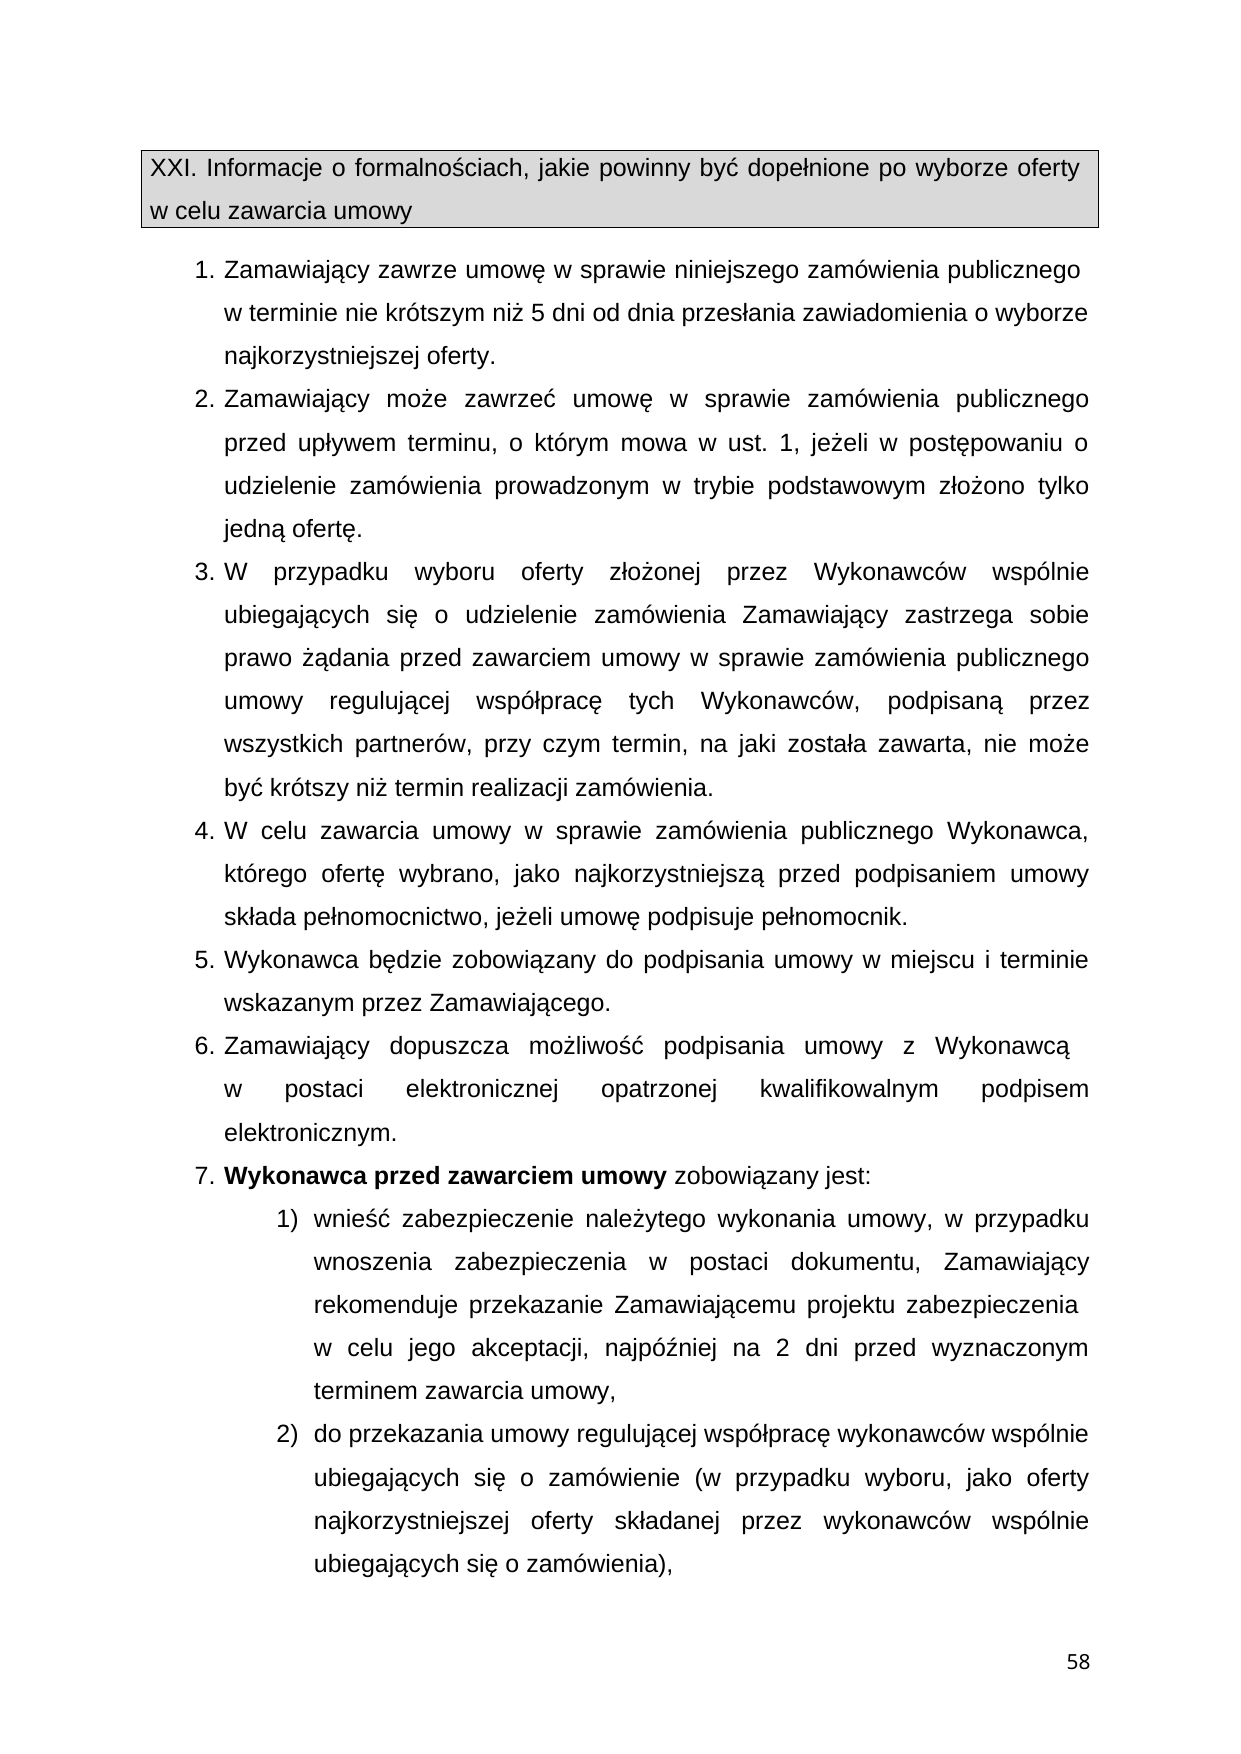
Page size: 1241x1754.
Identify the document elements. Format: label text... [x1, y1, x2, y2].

list Wykonawca będzie zobowiązany do podpisania umowy w miejscu i terminie wskazanym przez Zamawiającego. [194, 945, 1090, 1017]
list W celu zawarcia umowy w sprawie zamówienia publicznego Wykonawca, którego ofertę wybrano, jako najkorzystniejszą przed podpisaniem umowy składa pełnomocnictwo, jeżeli umowę podpisuje pełnomocnik. [194, 816, 1090, 931]
list Wykonawca przed zawarciem umowy zobowiązany jest: [194, 1161, 1090, 1189]
list Zamawiający może zawrzeć umowę w sprawie zamówienia publicznego przed upływem terminu, o którym mowa w ust. 1, jeżeli w postępowaniu o udzielenie zamówienia prowadzonym w trybie podstawowym złożono tylko jedną ofertę. [194, 384, 1090, 542]
list wnieść zabezpieczenie należytego wykonania umowy, w przypadku wnoszenia zabezpieczenia w postaci dokumentu, Zamawiający rekomenduje przekazanie Zamawiającemu projektu zabezpieczenia w celu jego akceptacji, najpóźniej na 2 dni przed wyznaczonym terminem zawarcia umowy, [276, 1204, 1090, 1405]
list do przekazania umowy regulującej współpracę wykonawców wspólnie ubiegających się o zamówienie (w przypadku wyboru, jako oferty najkorzystniejszej oferty składanej przez wykonawców wspólnie ubiegających się o zamówienia), [276, 1419, 1090, 1577]
list W przypadku wyboru oferty złożonej przez Wykonawców wspólnie ubiegających się o udzielenie zamówienia Zamawiający zastrzega sobie prawo żądania przed zawarciem umowy w sprawie zamówienia publicznego umowy regulującej współpracę tych Wykonawców, podpisaną przez wszystkich partnerów, przy czym termin, na jaki została zawarta, nie może być krótszy niż termin realizacji zamówienia. [194, 557, 1090, 801]
subtitle XXI. Informacje o formalnościach, jakie powinny być dopełnione po wyborze oferty w celu zawarcia umowy [142, 151, 1098, 227]
list Zamawiający zawrze umowę w sprawie niniejszego zamówienia publicznego w terminie nie krótszym niż 5 dni od dnia przesłania zawiadomienia o wyborze najkorzystniejszej oferty. [194, 255, 1090, 370]
list Zamawiający dopuszcza możliwość podpisania umowy z Wykonawcą w postaci elektronicznej opatrzonej kwalifikowalnym podpisem elektronicznym. [194, 1031, 1090, 1146]
